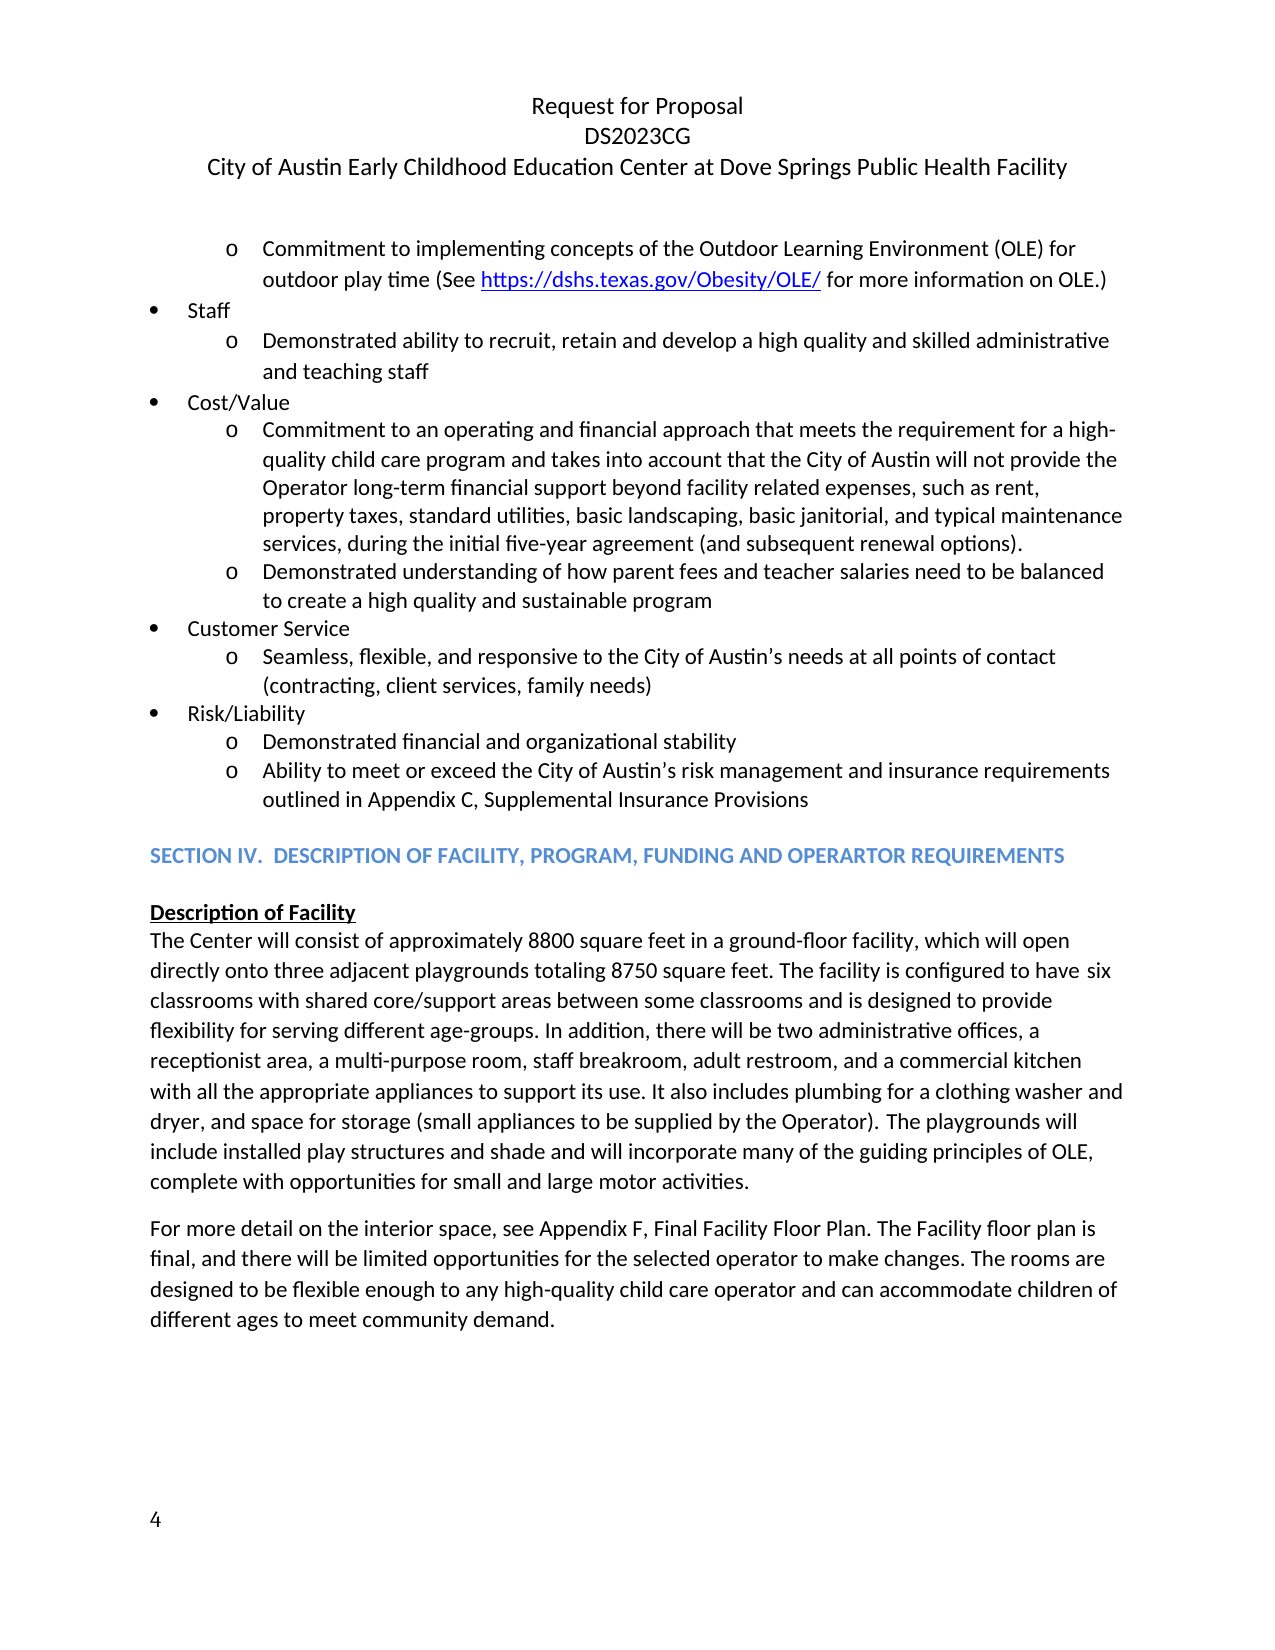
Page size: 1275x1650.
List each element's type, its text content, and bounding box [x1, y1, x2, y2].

list Commitment to implementing concepts of the Outdoor Learning Environment (OLE) for outdoor play time (See https://dshs.texas.gov/Obesity/OLE/ for more information on OLE.) [225, 234, 1125, 294]
text Description of Facility [150, 898, 1125, 926]
list Demonstrated financial and organizational stability [225, 727, 1125, 756]
text For more detail on the interior space, see Appendix F, Final Facility Floor Plan. The Facility floor plan is final, and there will be limited opportunities for the selected operator to make changes. The rooms are designed to be flexible enough to any high-quality child care operator and can accommodate children of different ages to meet community demand. [150, 1214, 1125, 1333]
text SECTION IV. DESCRIPTION OF FACILITY, PROGRAM, FUNDING AND OPERARTOR REQUIREMENTS [150, 842, 1125, 870]
list The Center will consist of approximately 8800 square feet in a ground-floor facility, which will open directly onto three adjacent playgrounds totaling 8750 square feet. The facility is configured to have six classrooms with shared core/support areas between some classrooms and is designed to provide flexibility for serving different age-groups. In addition, there will be two administrative offices, a receptionist area, a multi-purpose room, staff breakroom, adult restroom, and a commercial kitchen with all the appropriate appliances to support its use. It also includes plumbing for a clothing washer and dryer, and space for storage (small appliances to be supplied by the Operator). The playgrounds will include installed play structures and shade and will incorporate many of the guiding principles of OLE, complete with opportunities for small and large motor activities. [150, 926, 1125, 1195]
list Demonstrated understanding of how parent fees and teacher salaries need to be balanced to create a high quality and sustainable program [225, 557, 1125, 614]
list Risk/Liability [150, 699, 1125, 727]
list Customer Service [150, 614, 1125, 642]
list Ability to meet or exceed the City of Austin’s risk management and insurance requirements outlined in Appendix C, Supplemental Insurance Provisions [225, 756, 1125, 814]
list Cost/Value [150, 388, 1125, 416]
list Staff [150, 296, 1125, 324]
list Seamless, flexible, and responsive to the City of Austin’s needs at all points of contact (contracting, client services, family needs) [225, 642, 1125, 699]
list Demonstrated ability to recruit, retain and develop a high quality and skilled administrative and teaching staff [225, 326, 1125, 385]
list Commitment to an operating and financial approach that meets the requirement for a high-quality child care program and takes into account that the City of Austin will not provide the Operator long-term financial support beyond facility related expenses, such as rent, property taxes, standard utilities, basic landscaping, basic janitorial, and typical maintenance services, during the initial five-year agreement (and subsequent renewal options). [225, 416, 1125, 557]
